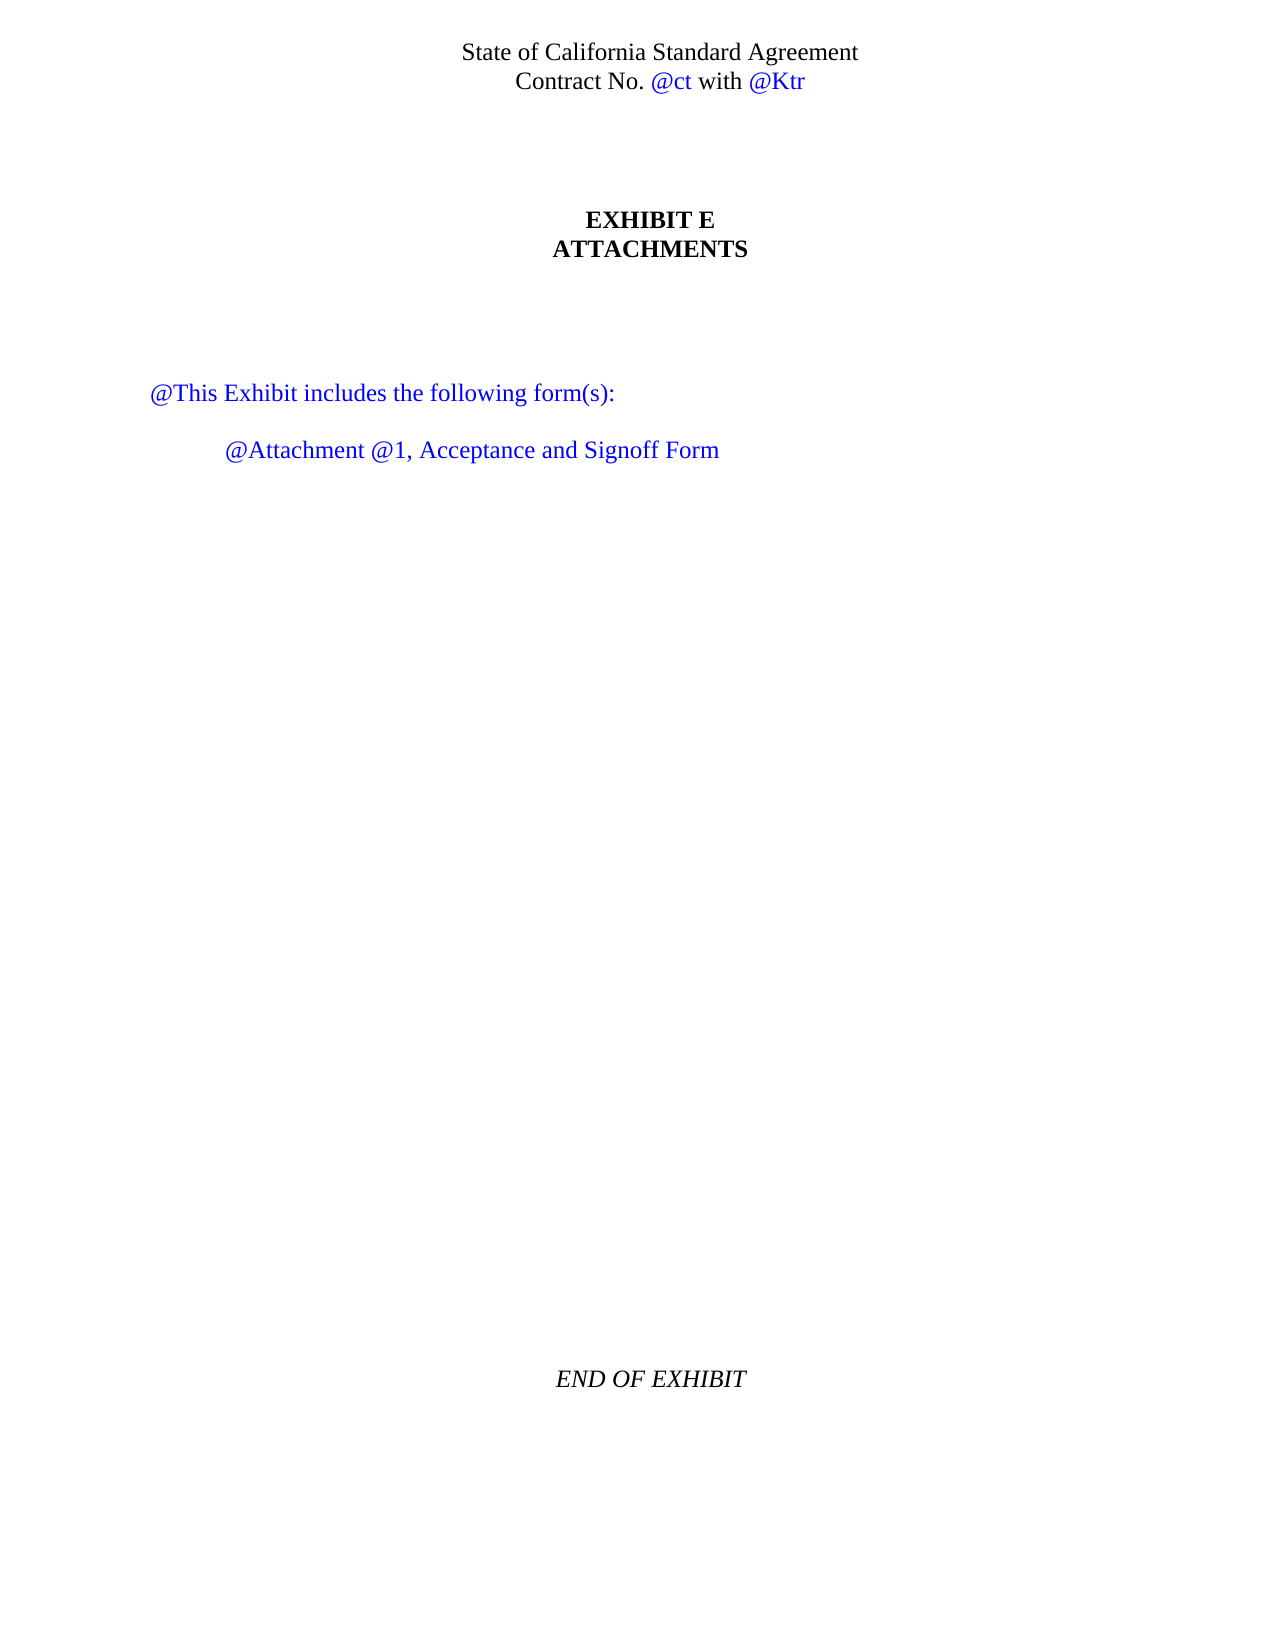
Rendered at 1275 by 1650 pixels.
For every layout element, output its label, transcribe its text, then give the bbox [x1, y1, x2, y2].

subtitle attachments [150, 234, 1151, 263]
subtitle Exhibit E [150, 205, 1151, 234]
subtitle END OF EXHIBIT [150, 1364, 1151, 1392]
text @Attachment @1, Acceptance and Signoff Form [225, 435, 1170, 464]
text @This Exhibit includes the following form(s): [150, 378, 1170, 407]
